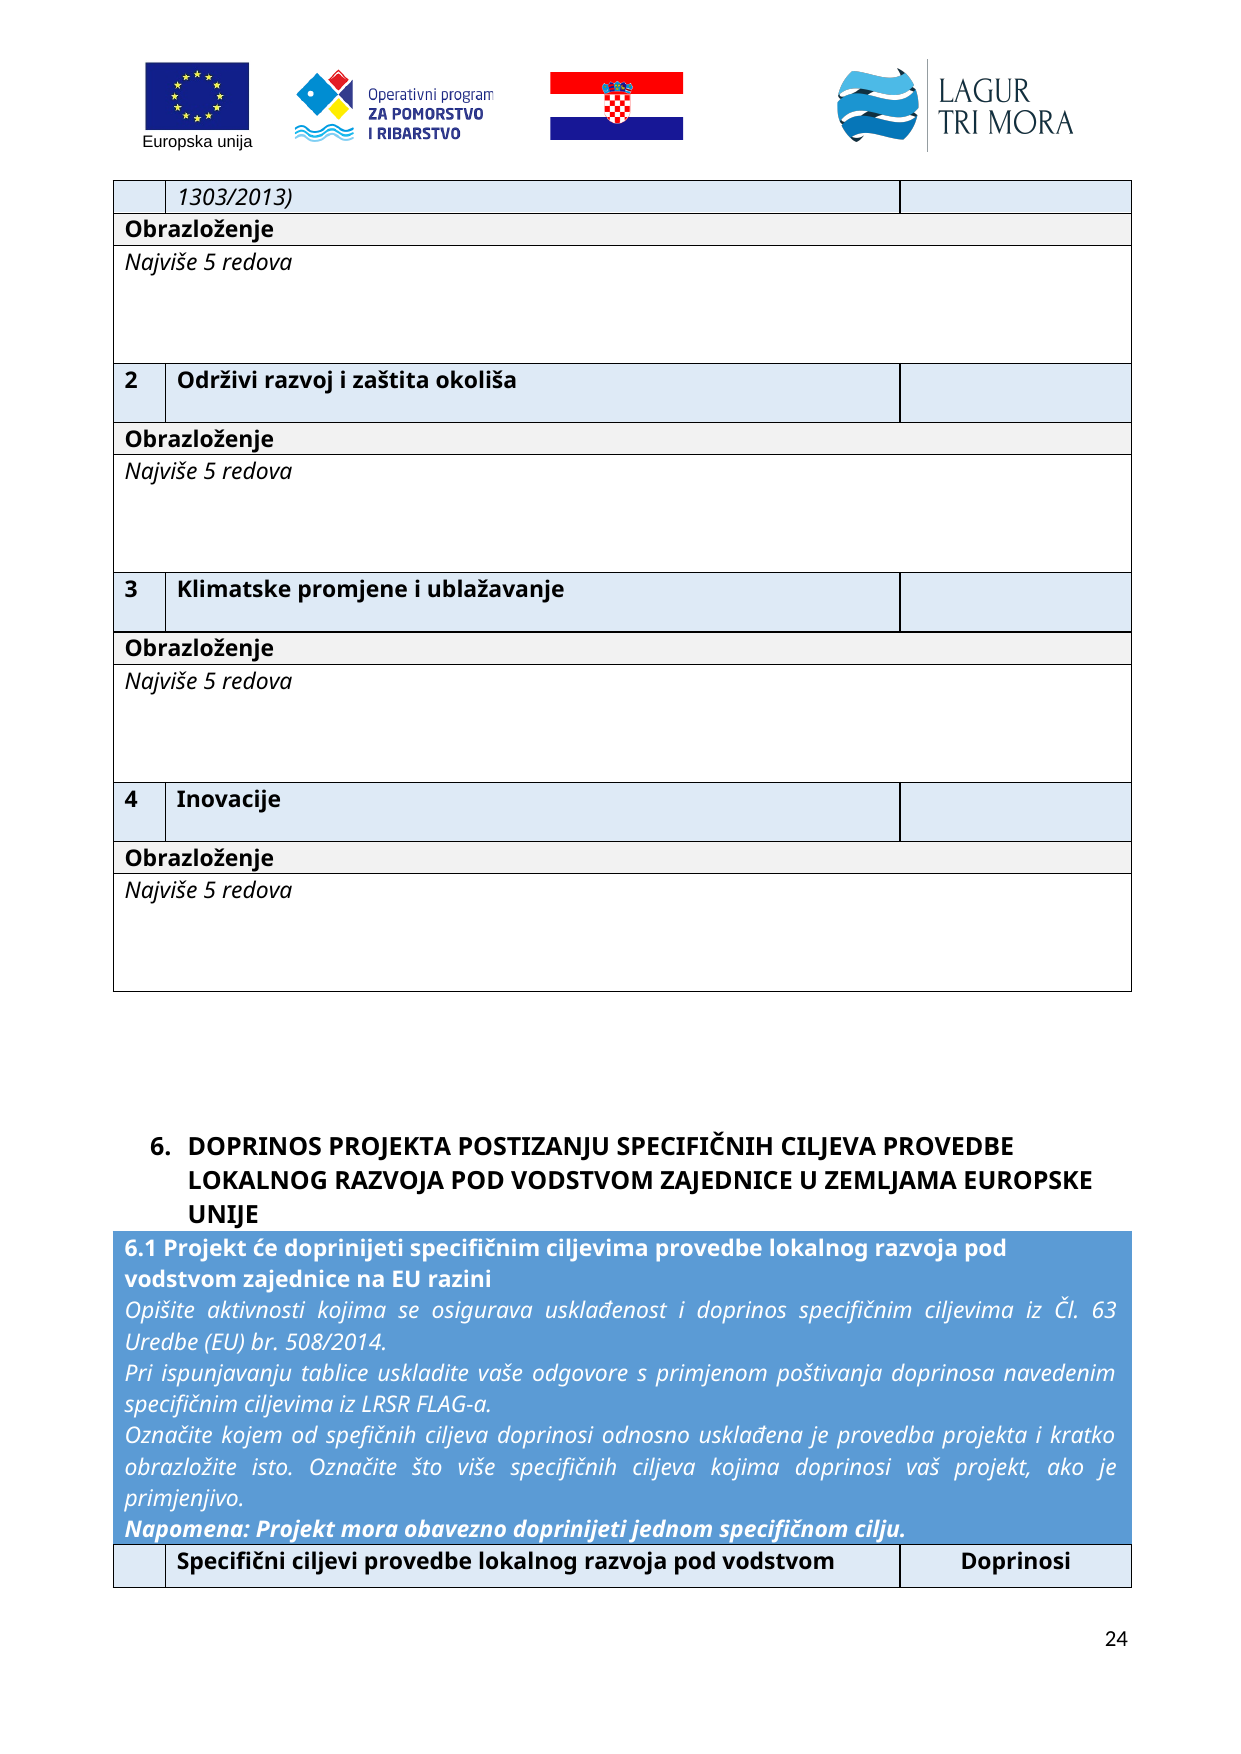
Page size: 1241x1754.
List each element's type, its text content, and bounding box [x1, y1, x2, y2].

table_header 6.1 Projekt će doprinijeti specifičnim ciljevima provedbe lokalnog razvoja pod vodstvom zajednice na EU razini Opišite aktivnosti kojima se osigurava usklađenost i doprinos specifičnim ciljevima iz Čl. 63 Uredbe (EU) br. 508/2014. Pri ispunjavanju tablice uskladite vaše odgovore s primjenom poštivanja doprinosa navedenim specifičnim ciljevima iz LRSR FLAG-a. Označite kojem od spefičnih ciljeva doprinosi odnosno usklađena je provedba projekta i kratko obrazložite isto. Označite što više specifičnih ciljeva kojima doprinosi vaš projekt, ako je primjenjivo. Napomena: Projekt mora obavezno doprinijeti jednom specifičnom cilju. [114, 1232, 1131, 1544]
table_cell Obrazloženje [114, 842, 1131, 873]
table_cell 2 [114, 364, 165, 422]
table_cell [901, 181, 1131, 212]
table_cell Održivi razvoj i zaštita okoliša [166, 364, 899, 422]
table_cell 4 [114, 783, 165, 841]
table_cell Najviše 5 redova [114, 246, 1131, 363]
table_cell Specifični ciljevi provedbe lokalnog razvoja pod vodstvom zajednice na EU razini [166, 1545, 899, 1587]
table_cell Najviše 5 redova [114, 874, 1131, 991]
list DOPRINOS PROJEKTA POSTIZANJU SPECIFIČNIH CILJEVA PROVEDBE LOKALNOG RAZVOJA POD VODSTVOM ZAJEDNICE U ZEMLJAMA EUROPSKE UNIJE [150, 1128, 1128, 1231]
picture [143, 60, 251, 132]
table_cell [114, 1545, 165, 1587]
table_cell [901, 573, 1131, 631]
picture [550, 72, 684, 140]
table_cell Inovacije [166, 783, 899, 841]
picture [837, 59, 1074, 152]
table_cell Najviše 5 redova [114, 455, 1131, 572]
table_cell 3 [114, 573, 165, 631]
table_cell Obrazloženje [114, 633, 1131, 664]
table_cell Klimatske promjene i ublažavanje [166, 573, 899, 631]
table_cell Najviše 5 redova [114, 665, 1131, 782]
table_cell Obrazloženje [114, 423, 1131, 454]
table_cell 1 [114, 181, 165, 212]
picture [294, 69, 494, 142]
table_cell Promicanje ravnopravnosti muškaraca i žena i zabrana diskriminacije; jednake mogućnosti (Čl. 7, Uredbe (EU) 1303/2013) [166, 181, 899, 212]
table_cell Obrazloženje [114, 214, 1131, 245]
table_cell Doprinosi (označiti s X) [901, 1545, 1131, 1587]
table_cell [901, 783, 1131, 841]
table_cell [901, 364, 1131, 422]
